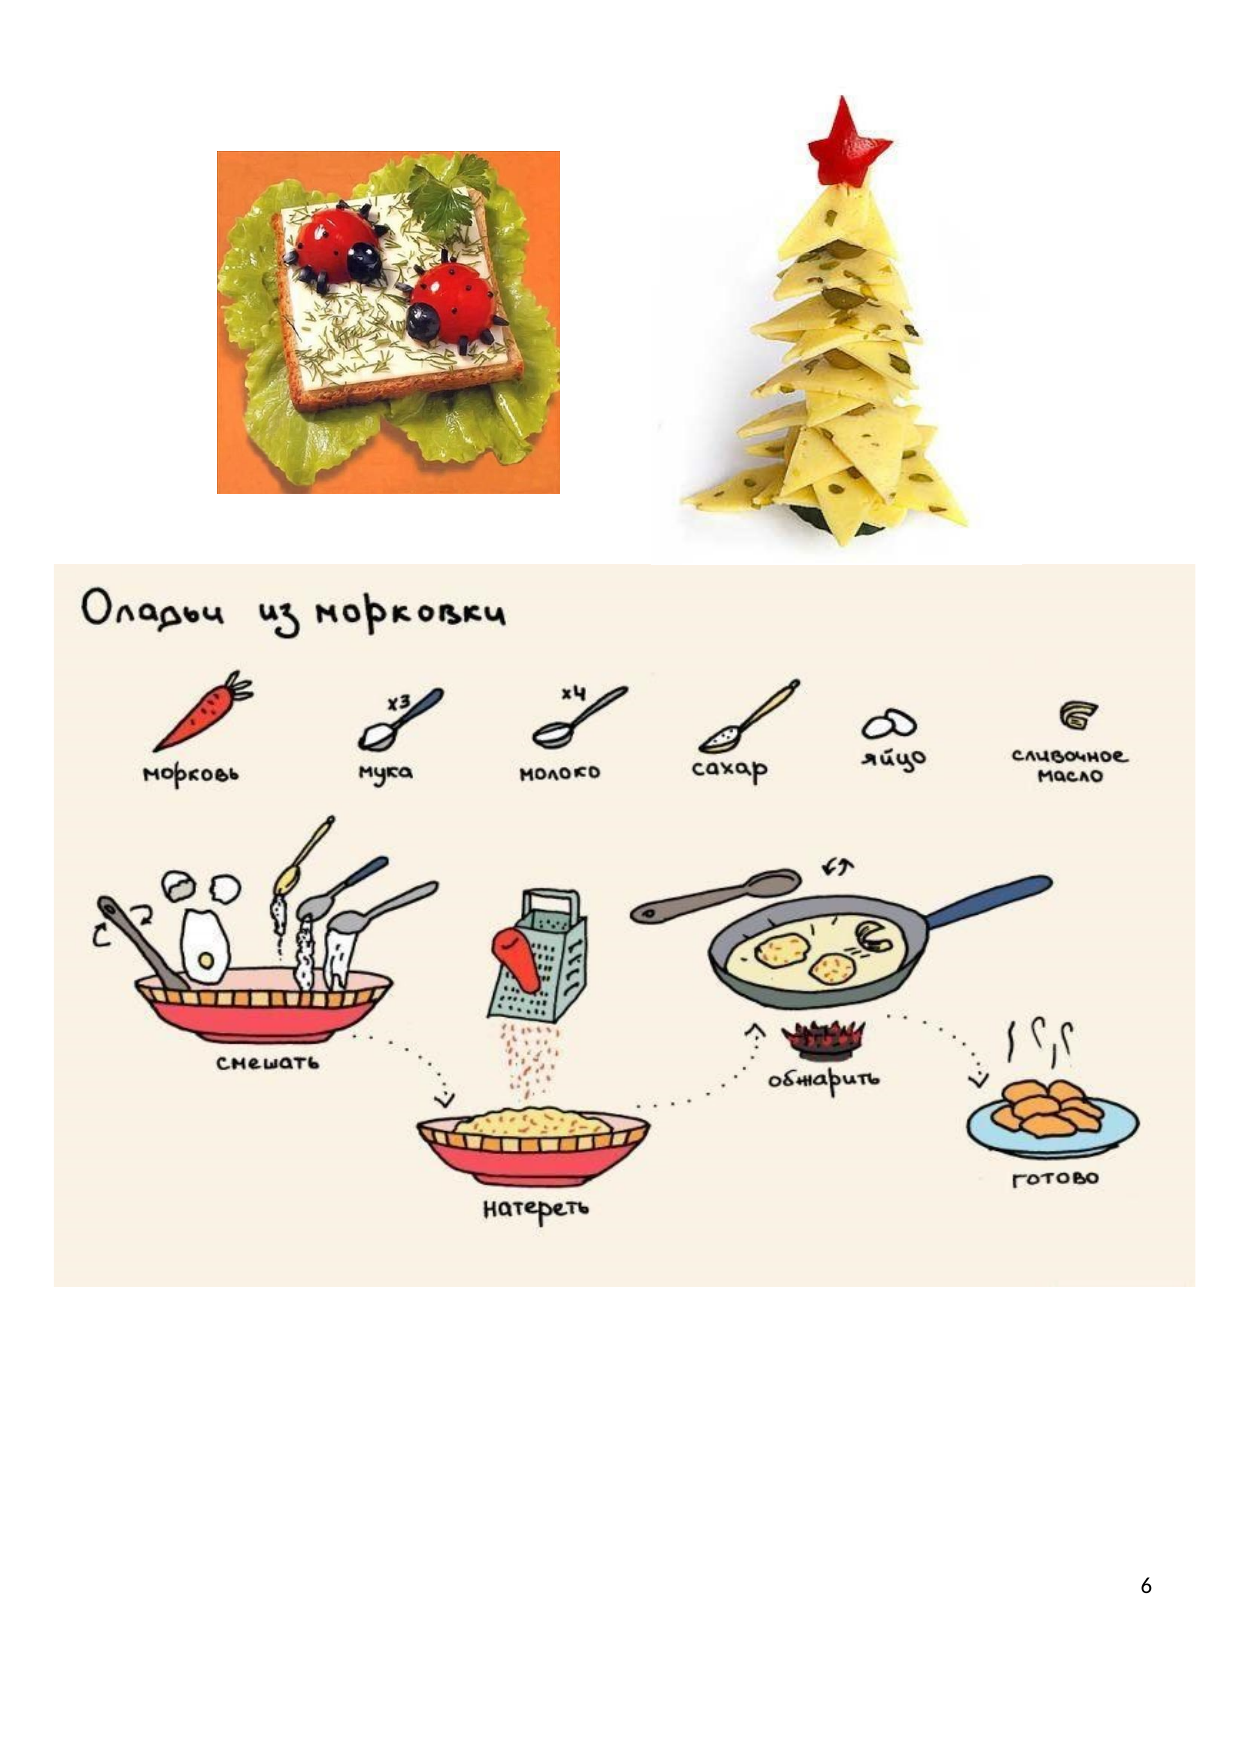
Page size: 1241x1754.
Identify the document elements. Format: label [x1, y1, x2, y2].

picture [53, 78, 1196, 1287]
picture [217, 151, 560, 494]
